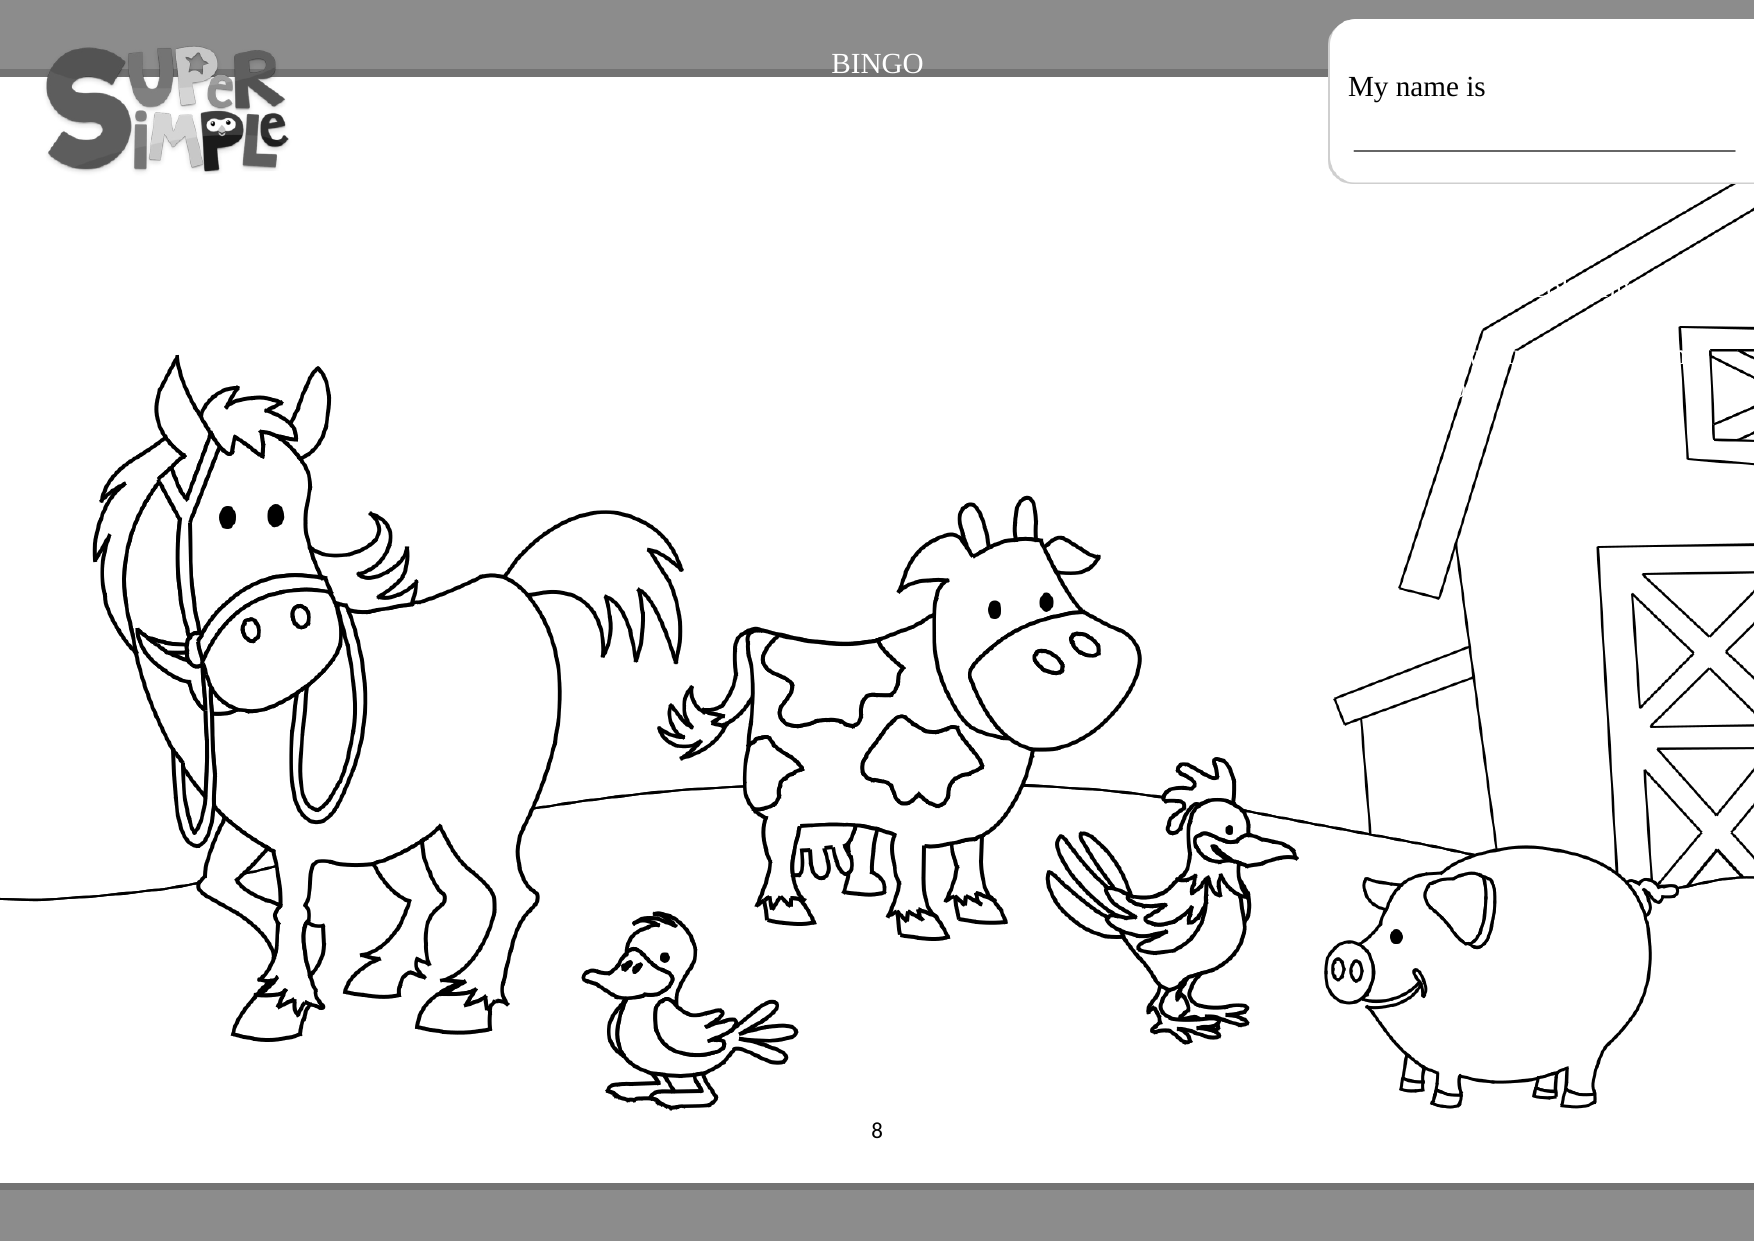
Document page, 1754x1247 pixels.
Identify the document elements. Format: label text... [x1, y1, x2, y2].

text BINGO [831, 46, 1273, 80]
picture [0, 0, 1754, 1241]
text Get more coloring pages from www.supersimplelearning.com [1417, 270, 1721, 404]
text My name is [1348, 69, 1721, 103]
